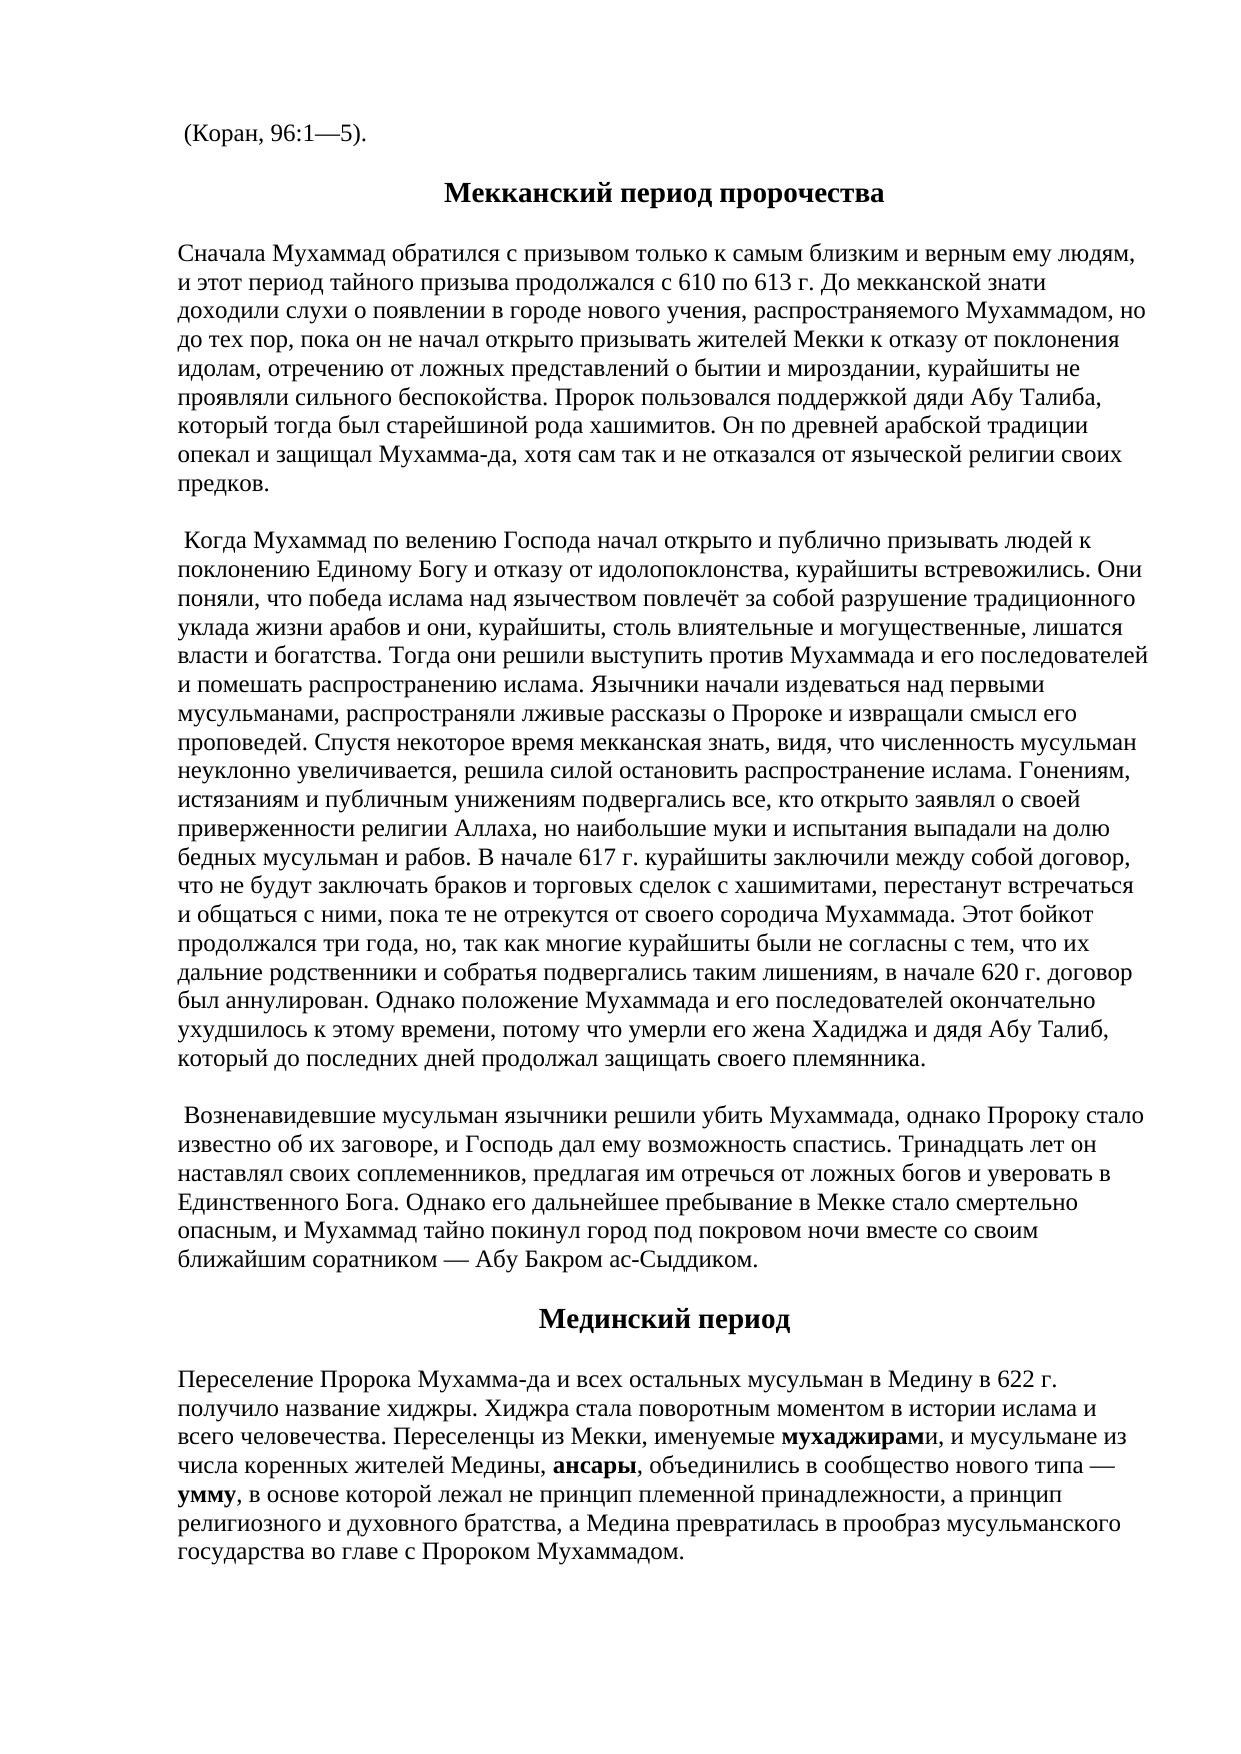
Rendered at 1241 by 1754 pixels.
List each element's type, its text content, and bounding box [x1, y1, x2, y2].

text Мединский период [177, 1302, 1152, 1335]
text Мекканский период пророчества [177, 176, 1152, 209]
text Когда Мухаммад по велению Господа начал открыто и публично призывать людей к поклонению Единому Богу и отказу от идолопоклонства, курайшиты встревожились. Они поняли, что победа ислама над язычеством повлечёт за собой разрушение традиционного уклада жизни арабов и они, курайшиты, столь влиятельные и могущественные, лишатся власти и богатства. Тогда они решили выступить против Мухаммада и его последователей и помешать распространению ислама. Язычники начали издеваться над первыми мусульманами, распространяли лживые рассказы о Пророке и извращали смысл его проповедей. Спустя некоторое время мекканская знать, видя, что численность мусульман неуклонно увеличивается, решила силой остановить распространение ислама. Гонениям, истязаниям и публичным унижениям подвергались все, кто открыто заявлял о своей приверженности религии Аллаха, но наибольшие муки и испытания выпадали на долю бедных мусульман и рабов. В начале 617 г. курайшиты заключили между собой договор, что не будут заключать браков и торговых сделок с хашимитами, перестанут встречаться и общаться с ними, пока те не отрекутся от своего сородича Мухаммада. Этот бойкот продолжался три года, но, так как многие курайшиты были не согласны с тем, что их дальние родственники и собратья подвергались таким лишениям, в начале 620 г. договор был аннулирован. Однако положение Мухаммада и его последователей окончательно ухудшилось к этому времени, потому что умерли его жена Хадиджа и дядя Абу Талиб, который до последних дней продолжал защищать своего племянника. [177, 525, 1152, 1072]
text Сначала Мухаммад обратился с призывом только к самым близким и верным ему людям, и этот период тайного призыва продолжался с 610 по 613 г. До мекканской знати доходили слухи о появлении в городе нового учения, распространяемого Мухаммадом, но до тех пор, пока он не начал открыто призывать жителей Мекки к отказу от поклонения идолам, отречению от ложных представлений о бытии и мироздании, курайшиты не проявляли сильного беспокойства. Пророк пользовался поддержкой дяди Абу Талиба, который тогда был старейшиной рода хашимитов. Он по древней арабской традиции опекал и защищал Мухамма-да, хотя сам так и не отказался от языческой религии своих предков. [177, 238, 1152, 497]
text Переселение Пророка Мухамма-да и всех остальных мусульман в Медину в 622 г. получило название хиджры. Хиджра стала поворотным моментом в истории ислама и всего человечества. Переселенцы из Мекки, именуемые мухаджирами, и мусульмане из числа коренных жителей Медины, ансары, объединились в сообщество нового типа — умму, в основе которой лежал не принцип племенной принадлежности, а принцип религиозного и духовного братства, а Медина превратилась в прообраз мусульманского государства во главе с Пророком Мухаммадом. [177, 1364, 1152, 1565]
text (Коран, 96:1—5). [177, 118, 1152, 147]
text Возненавидевшие мусульман язычники решили убить Мухаммада, однако Пророку стало известно об их заговоре, и Господь дал ему возможность спастись. Тринадцать лет он наставлял своих соплеменников, предлагая им отречься от ложных богов и уверовать в Единственного Бога. Однако его дальнейшее пребывание в Мекке стало смертельно опасным, и Мухаммад тайно покинул город под покровом ночи вместе со своим ближайшим соратником — Абу Бакром ас-Сыддиком. [177, 1100, 1152, 1273]
